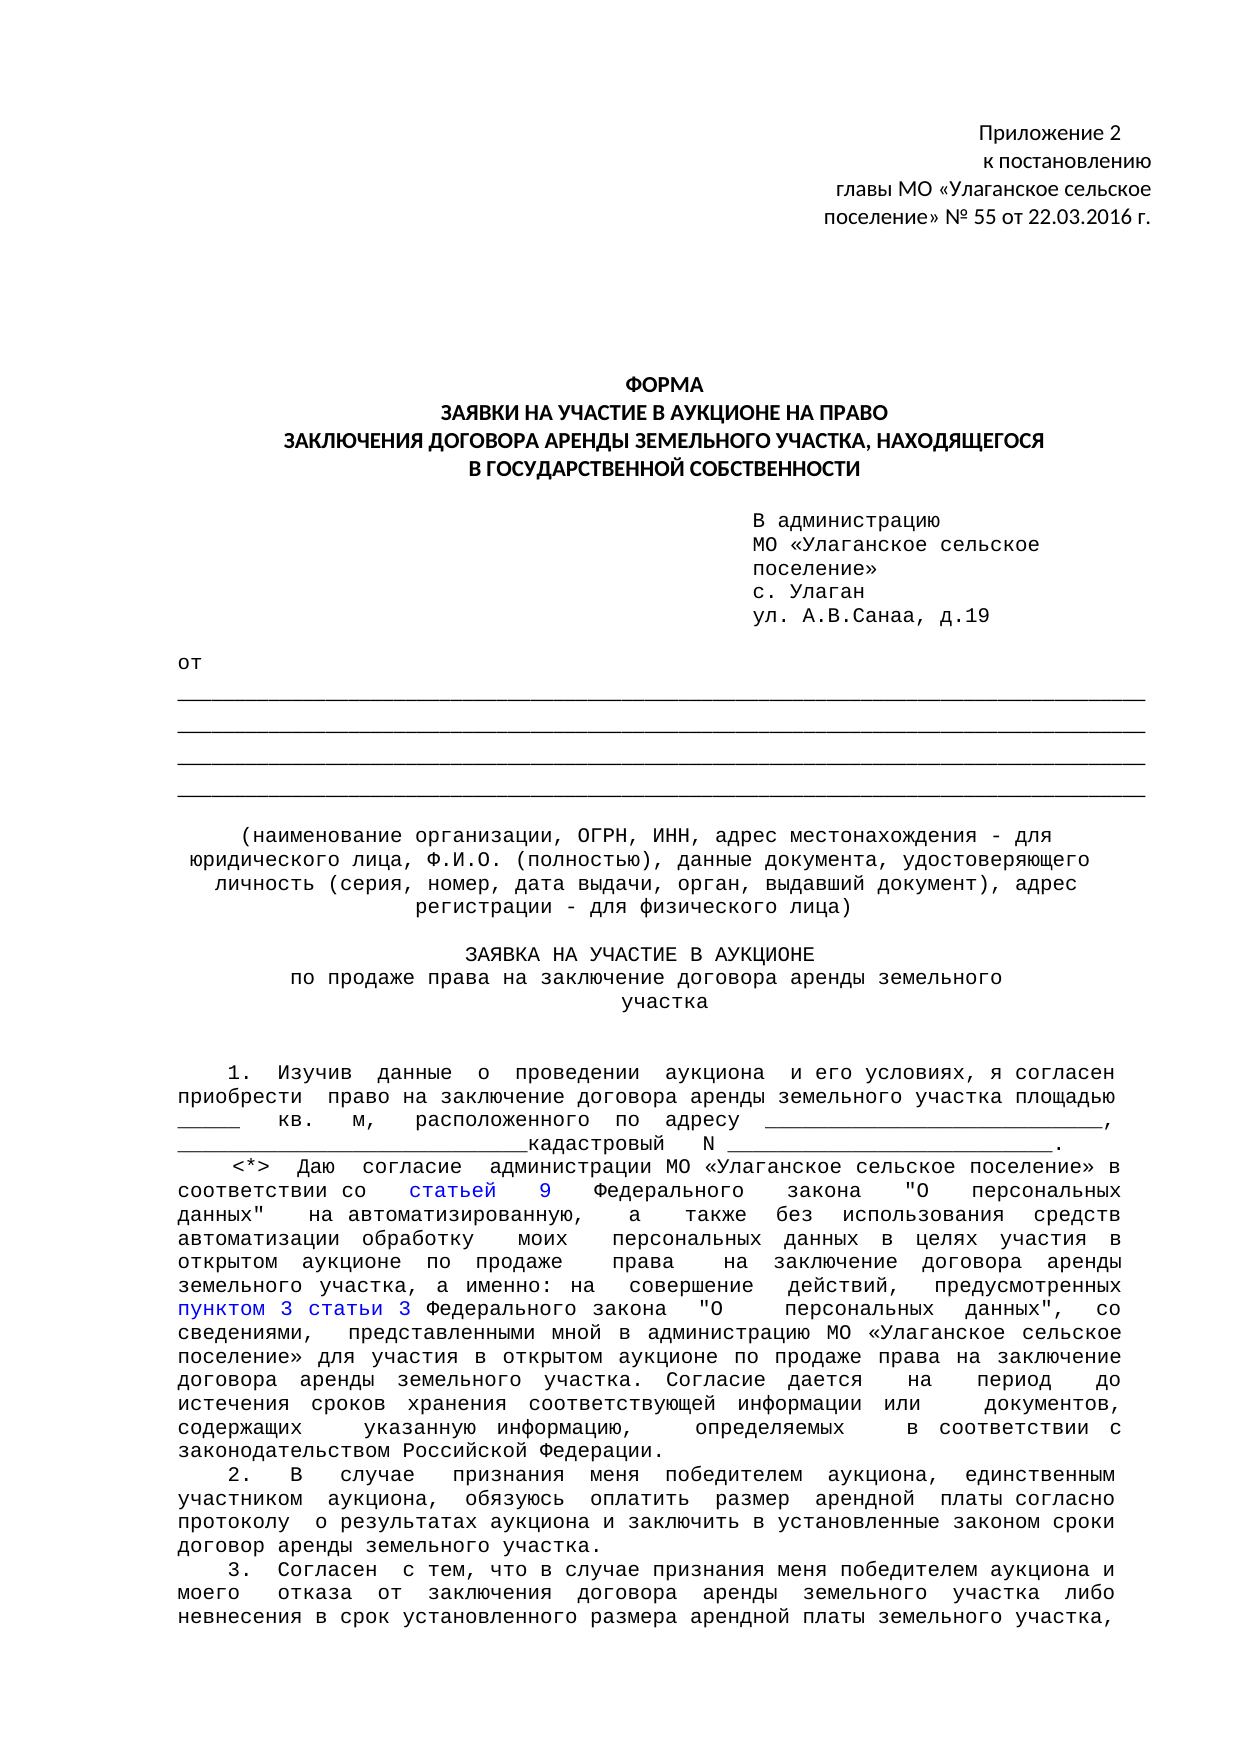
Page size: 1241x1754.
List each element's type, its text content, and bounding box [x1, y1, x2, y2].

text поселение» № 55 от 22.03.2016 г. [177, 202, 1152, 230]
text (наименование организации, ОГРН, ИНН, адрес местонахождения - для [177, 826, 1152, 849]
text 3. Согласен с тем, что в случае признания меня победителем аукциона и [177, 1558, 1152, 1582]
text участка [177, 991, 1152, 1015]
text моего отказа от заключения договора аренды земельного участка либо [177, 1582, 1152, 1606]
text В ГОСУДАРСТВЕННОЙ СОБСТВЕННОСТИ [177, 454, 1152, 482]
text В администрацию [177, 510, 1152, 534]
text поселение» [177, 558, 1152, 581]
text приобрести право на заключение договора аренды земельного участка площадью [177, 1086, 1152, 1109]
text протоколу о результатах аукциона и заключить в установленные законом сроки [177, 1511, 1152, 1535]
text к постановлению [177, 146, 1152, 174]
text юридического лица, Ф.И.О. (полностью), данные документа, удостоверяющего [177, 849, 1152, 873]
text ФОРМА [177, 370, 1152, 398]
text с. Улаган [177, 581, 1152, 605]
text _____ кв. м, расположенного по адресу ___________________________, [177, 1109, 1152, 1133]
text ул. А.В.Санаа, д.19 [177, 605, 1152, 629]
text ЗАЯВКА НА УЧАСТИЕ В АУКЦИОНЕ [177, 944, 1152, 967]
text ____________________________кадастровый N __________________________. [177, 1133, 1152, 1157]
text Приложение 2 [177, 118, 1152, 146]
text 2. В случае признания меня победителем аукциона, единственным [177, 1464, 1152, 1488]
text личность (серия, номер, дата выдачи, орган, выдавший документ), адрес [177, 873, 1152, 896]
text _______________________________________________________________________________________________________________________________________________________________________________________________________________________________________________________________ _____________________________________________________________________________________ [177, 676, 1152, 801]
text <*> Даю согласие администрации МО «Улаганское сельское поселение» в соответствии со статьей 9 Федерального закона "О персональных данных" на автоматизированную, а также без использования средств автоматизации обработку моих персональных данных в целях участия в открытом аукционе по продаже права на заключение договора аренды земельного участка, а именно: на совершение действий, предусмотренных пунктом 3 статьи 3 Федерального закона "О персональных данных", со сведениями, представленными мной в администрацию МО «Улаганское сельское поселение» для участия в открытом аукционе по продаже права на заключение договора аренды земельного участка. Согласие дается на период до истечения сроков хранения соответствующей информации или документов, содержащих указанную информацию, определяемых в соответствии с законодательством Российской Федерации. [177, 1157, 1122, 1464]
text ЗАКЛЮЧЕНИЯ ДОГОВОРА АРЕНДЫ ЗЕМЕЛЬНОГО УЧАСТКА, НАХОДЯЩЕГОСЯ [177, 426, 1152, 454]
text договор аренды земельного участка. [177, 1535, 1152, 1558]
text ЗАЯВКИ НА УЧАСТИЕ В АУКЦИОНЕ НА ПРАВО [177, 398, 1152, 426]
text 1. Изучив данные о проведении аукциона и его условиях, я согласен [177, 1062, 1152, 1086]
text по продаже права на заключение договора аренды земельного [177, 967, 1152, 991]
text регистрации - для физического лица) [177, 896, 1152, 920]
text главы МО «Улаганское сельское [177, 174, 1152, 202]
text невнесения в срок установленного размера арендной платы земельного участка, [177, 1606, 1152, 1629]
text от [177, 652, 1152, 676]
text участником аукциона, обязуюсь оплатить размер арендной платы согласно [177, 1488, 1152, 1511]
text МО «Улаганское сельское [177, 534, 1152, 558]
